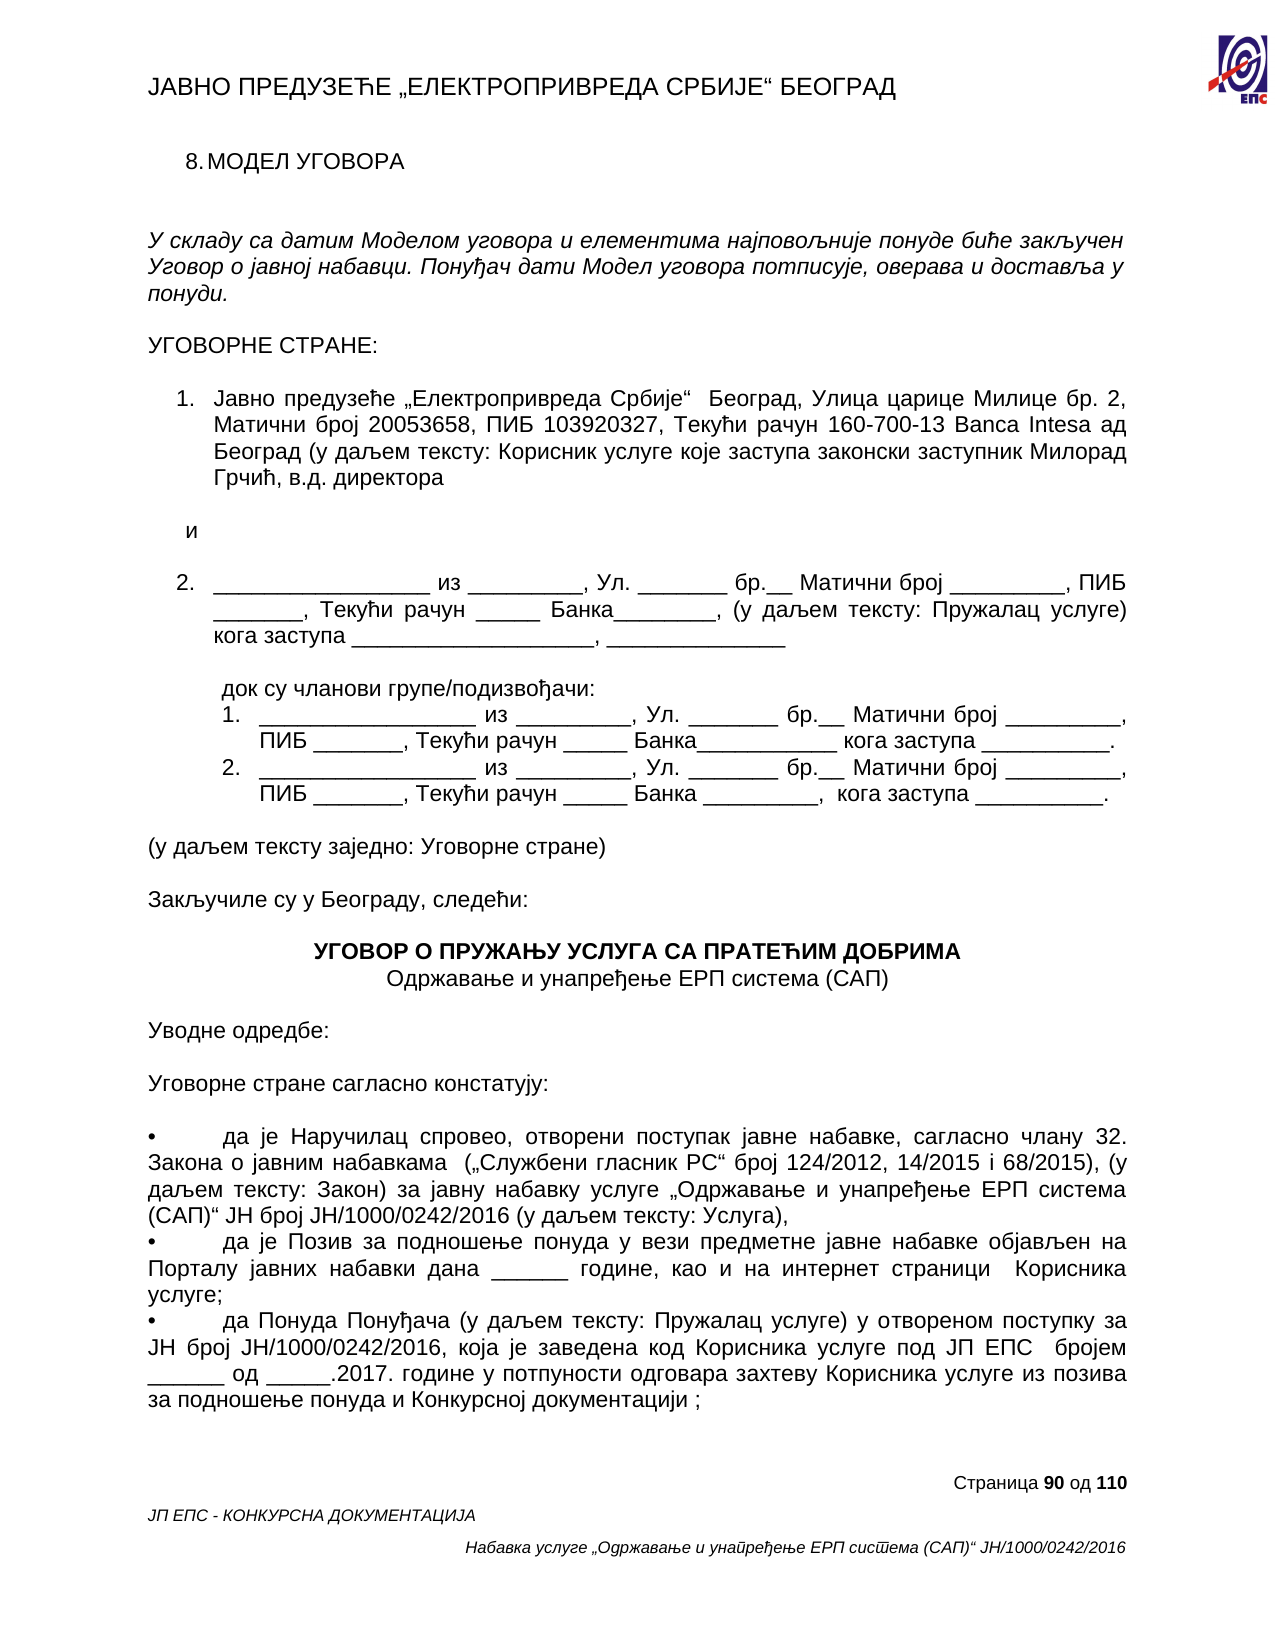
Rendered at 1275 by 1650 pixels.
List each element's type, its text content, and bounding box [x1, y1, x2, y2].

text Закључиле су у Београду, следећи: [148, 886, 1127, 912]
text Уводне одредбе: [148, 1017, 1127, 1044]
text Уговорне стране сагласно констатују: [148, 1070, 1127, 1096]
text • да Понуда Понуђача (у даљем тексту: Пружалац услуге) у отвореном поступку за ЈН број ЈН/1000/0242/2016, која је заведена код Корисника услуге под ЈП ЕПС бројем ______ од _____.2017. године у потпуности одговара захтеву Корисника услуге из позива за подношење понуда и Конкурсној документацији ; [148, 1307, 1127, 1413]
text У складу са датим Моделом уговора и елементима најповољније понуде биће закључен Уговор о јавној набавци. Понуђач дати Модел уговора потписује, оверава и доставља у понуди. [148, 227, 1127, 306]
list _________________ из _________, Ул. _______ бр.__ Матични број _________, ПИБ _______, Текући рачун _____ Банка________, (у даљем тексту: Пружалац услуге) кога заступа ___________________, ______________ [176, 569, 1127, 648]
text УГОВОР О ПРУЖАЊУ УСЛУГА СА ПРАТЕЋИМ ДОБРИМА [148, 938, 1127, 965]
list _________________ из _________, Ул. _______ бр.__ Матични број _________, ПИБ _______, Текући рачун _____ Банка _________, кога заступа __________. [222, 754, 1127, 807]
text УГОВОРНЕ СТРАНЕ: [148, 332, 1127, 358]
text и [148, 517, 1127, 543]
text Одржавање и унапређење ЕРП система (САП) [148, 965, 1127, 991]
list Јавно предузеће „Електропривреда Србије“ Београд, Улица царице Милице бр. 2, Матични број 20053658, ПИБ 103920327, Текући рачун 160-700-13 Banca Intesа ад Београд (у даљем тексту: Корисник услуге које заступа законски заступник Милорад Грчић, в.д. директора [176, 385, 1127, 490]
list _________________ из _________, Ул. _______ бр.__ Матични број _________, ПИБ _______, Текући рачун _____ Банка___________ кога заступа __________. [222, 701, 1127, 754]
picture [1201, 32, 1275, 111]
text (у даљем тексту заједно: Уговорне стране) [148, 833, 1127, 859]
text • да је Позив за подношење понуда у вези предметне јавне набавке објављен на Порталу јавних набавки дана ______ године, као и на интернет страници Корисника услуге; [148, 1228, 1127, 1307]
text док су чланови групе/подизвођачи: [148, 675, 1127, 701]
text • да је Наручилац спровео, отворени поступак јавне набавке, сагласно члану 32. Закона о јавним набавкама („Службени гласник РС“ број 124/2012, 14/2015 i 68/2015), (у даљем тексту: Закон) за јавну набавку услуге „Одржавање и унапређење ЕРП система (САП)“ ЈН број ЈН/1000/0242/2016 (у даљем тексту: Услуга), [148, 1123, 1127, 1228]
list МОДЕЛ УГОВОРА [185, 148, 1127, 174]
